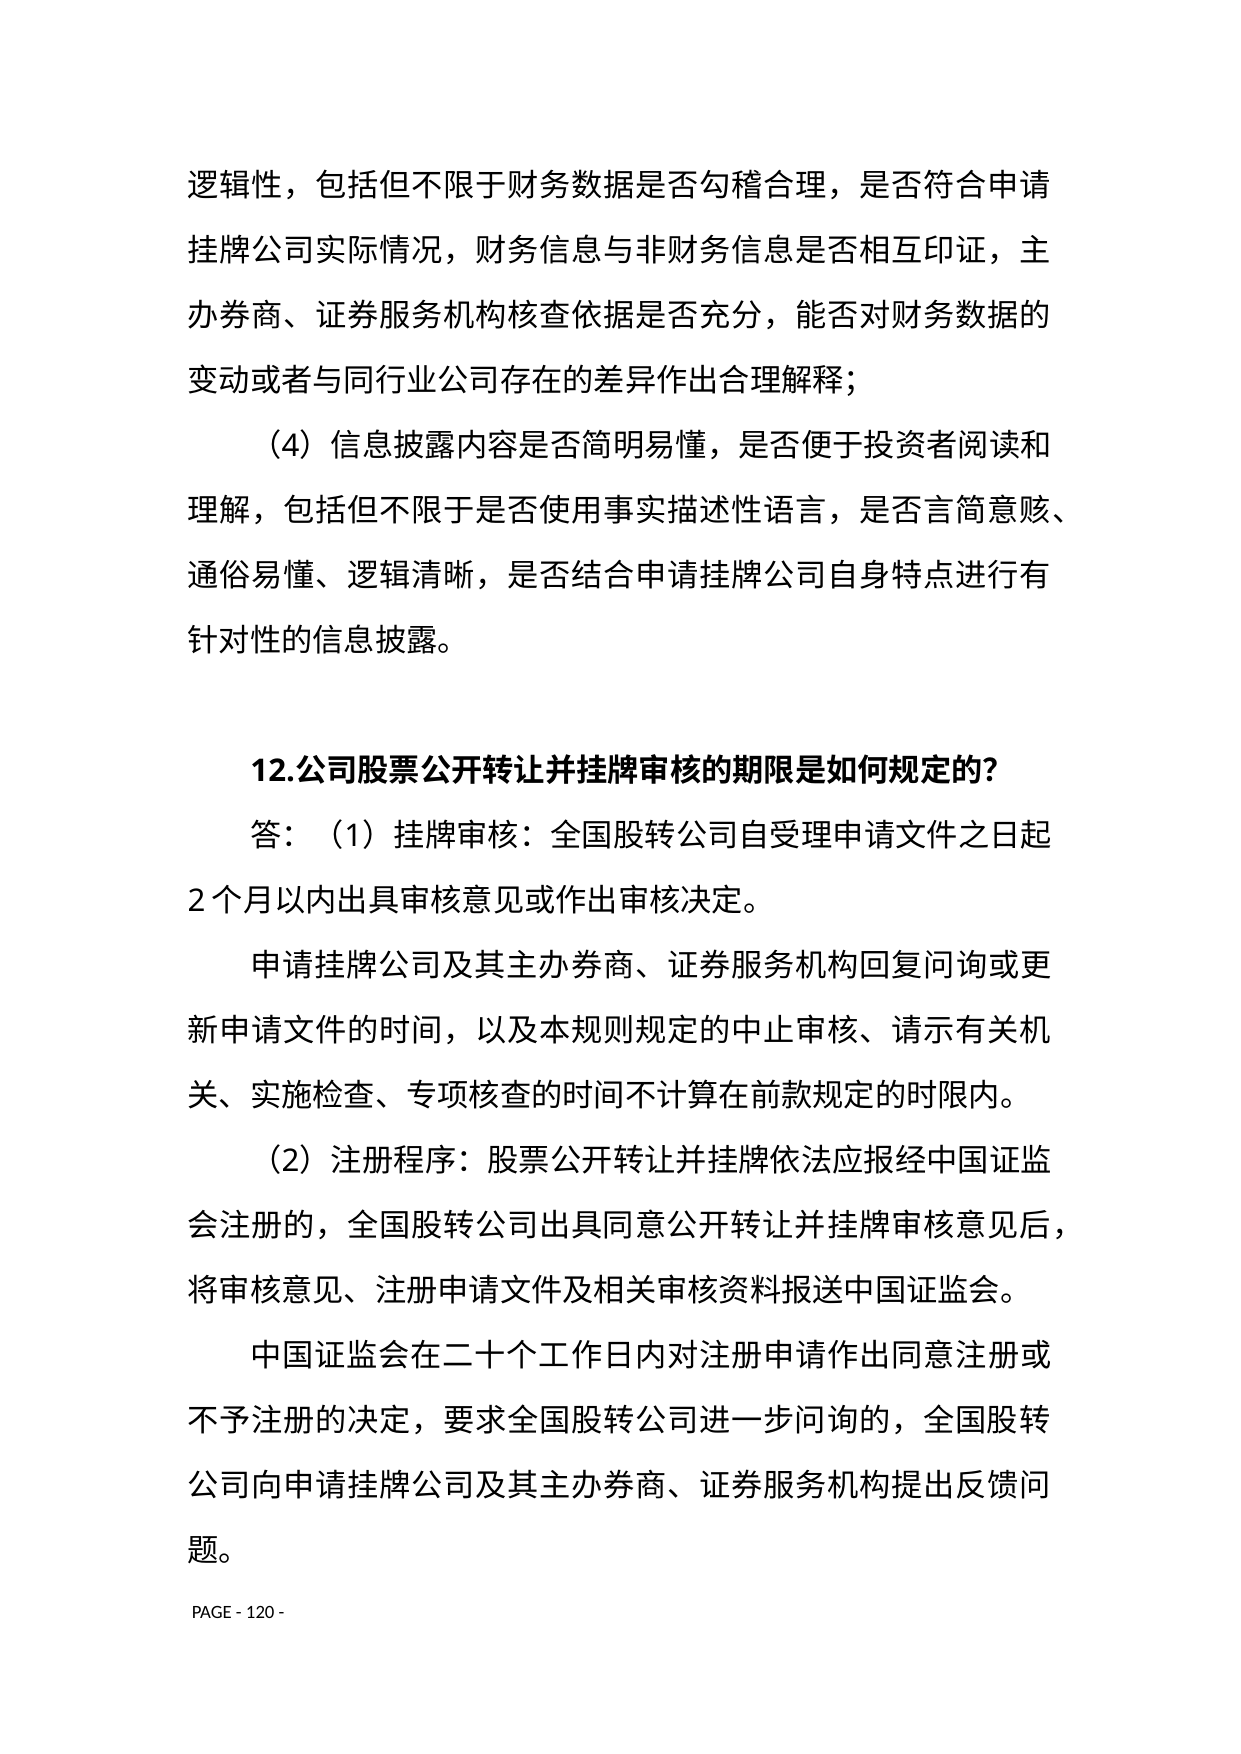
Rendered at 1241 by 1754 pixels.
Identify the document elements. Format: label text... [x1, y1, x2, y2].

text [187, 150, 1053, 410]
text 中国证监会在二十个工作日内对注册申请作出同意注册或不予注册的决定，要求全国股转公司进一步问询的，全国股转公司向申请挂牌公司及其主办券商、证券服务机构提出反馈问题。 [187, 1320, 1053, 1580]
text 答：（1）挂牌审核：全国股转公司自受理申请文件之日起2个月以内出具审核意见或作出审核决定。 [187, 800, 1053, 930]
text （4）信息披露内容是否简明易懂，是否便于投资者阅读和理解，包括但不限于是否使用事实描述性语言，是否言简意赅、通俗易懂、逻辑清晰，是否结合申请挂牌公司自身特点进行有针对性的信息披露。 [187, 410, 1053, 670]
text 12.公司股票公开转让并挂牌审核的期限是如何规定的？ [187, 735, 1053, 800]
text （2）注册程序：股票公开转让并挂牌依法应报经中国证监会注册的，全国股转公司出具同意公开转让并挂牌审核意见后，将审核意见、注册申请文件及相关审核资料报送中国证监会。 [187, 1125, 1053, 1320]
text 申请挂牌公司及其主办券商、证券服务机构回复问询或更新申请文件的时间，以及本规则规定的中止审核、请示有关机关、实施检查、专项核查的时间不计算在前款规定的时限内。 [187, 930, 1053, 1125]
